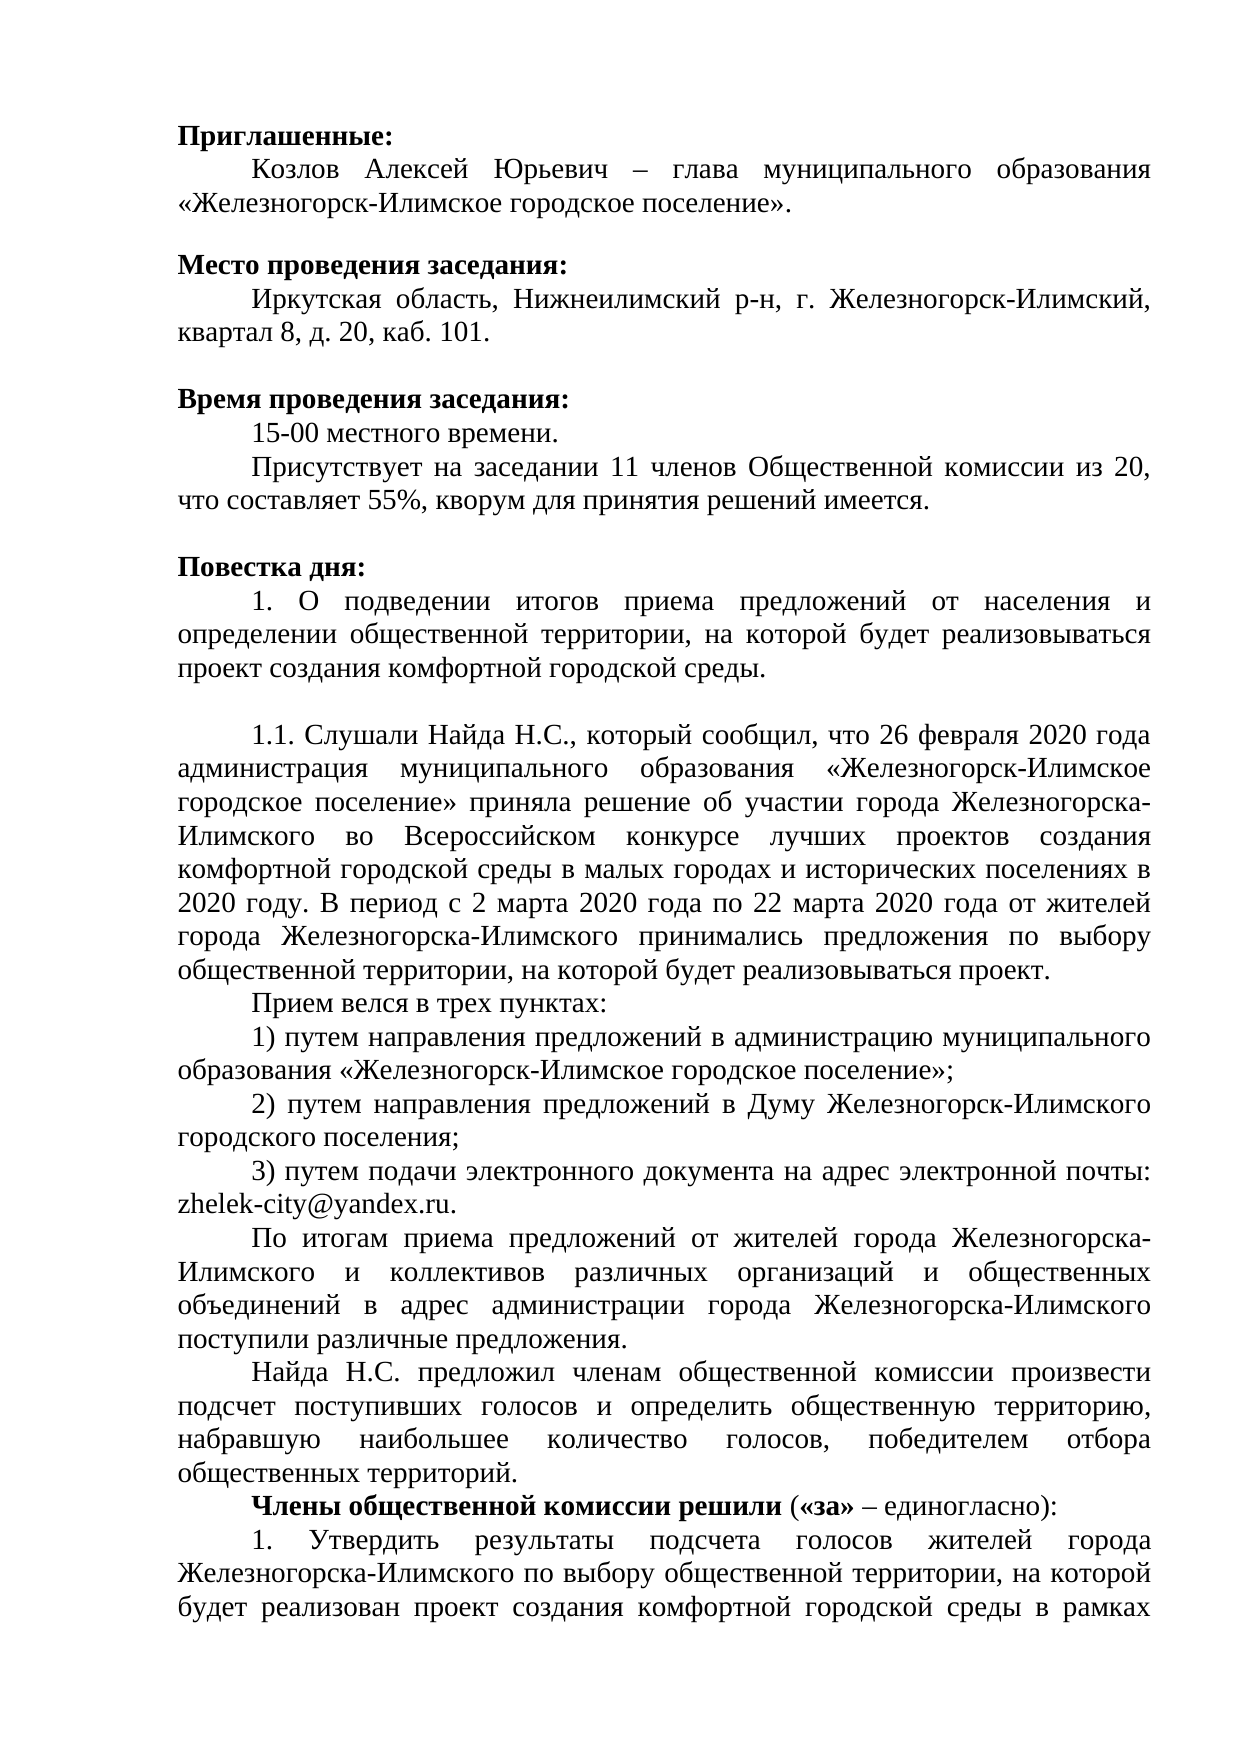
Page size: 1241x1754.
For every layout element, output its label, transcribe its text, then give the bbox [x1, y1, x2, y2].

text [177, 1522, 1152, 1623]
text Время проведения заседания: [177, 382, 1152, 415]
text 15-00 местного времени. [177, 415, 1152, 449]
text Прием велся в трех пунктах: [177, 985, 1152, 1019]
text Приглашенные: [177, 118, 1152, 152]
text Присутствует на заседании 11 членов Общественной комиссии из 20, что составляет 55%, кворум для принятия решений имеется. [177, 449, 1152, 516]
text 3) путем подачи электронного документа на адрес электронной почты: zhelek-city@yandex.ru. [177, 1153, 1152, 1220]
text Повестка дня: [177, 549, 1152, 583]
text 2) путем направления предложений в Думу Железногорск-Илимского городского поселения; [177, 1086, 1152, 1153]
text 1. О подведении итогов приема предложений от населения и определении общественной территории, на которой будет реализовываться проект создания комфортной городской среды. [177, 583, 1152, 683]
text 1.1. Слушали Найда Н.С., который сообщил, что 26 февраля 2020 года администрация муниципального образования «Железногорск-Илимское городское поселение» приняла решение об участии города Железногорска-Илимского во Всероссийском конкурсе лучших проектов создания комфортной городской среды в малых городах и исторических поселениях в 2020 году. В период с 2 марта 2020 года по 22 марта 2020 года от жителей города Железногорска-Илимского принимались предложения по выбору общественной территории, на которой будет реализовываться проект. [177, 717, 1152, 985]
text По итогам приема предложений от жителей города Железногорска-Илимского и коллективов различных организаций и общественных объединений в адрес администрации города Железногорска-Илимского поступили различные предложения. [177, 1220, 1152, 1354]
text Иркутская область, Нижнеилимский р-н, г. Железногорск-Илимский, квартал 8, д. 20, каб. 101. [177, 281, 1152, 348]
text Члены общественной комиссии решили («за» – единогласно): [177, 1488, 1152, 1522]
text Место проведения заседания: [177, 247, 1152, 281]
text Козлов Алексей Юрьевич – глава муниципального образования «Железногорск-Илимское городское поселение». [177, 152, 1152, 219]
text Найда Н.С. предложил членам общественной комиссии произвести подсчет поступивших голосов и определить общественную территорию, набравшую наибольшее количество голосов, победителем отбора общественных территорий. [177, 1354, 1152, 1488]
text 1) путем направления предложений в администрацию муниципального образования «Железногорск-Илимское городское поселение»; [177, 1019, 1152, 1086]
